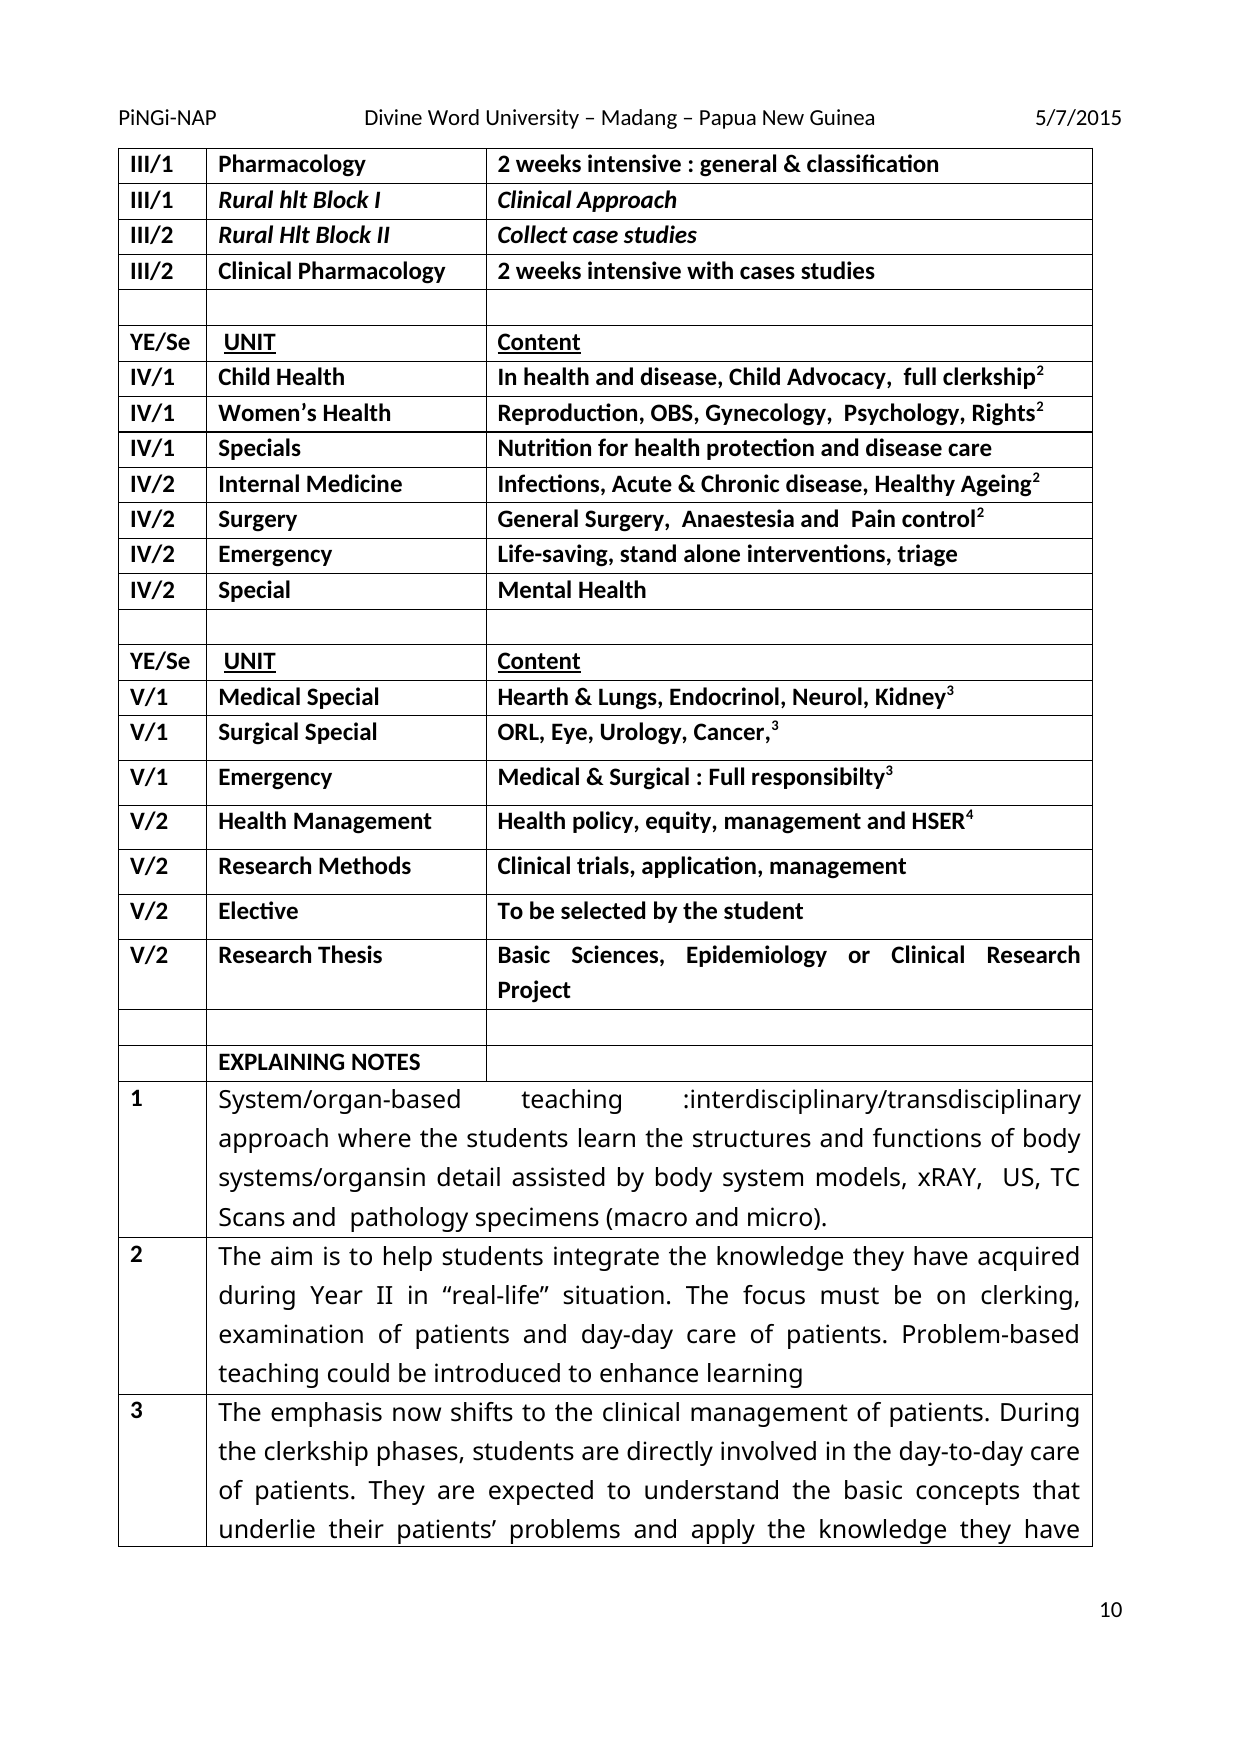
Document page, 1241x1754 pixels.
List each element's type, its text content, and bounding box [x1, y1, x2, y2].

table_cell IV/2 [119, 539, 206, 573]
table_cell IV/1 [119, 397, 206, 431]
table_cell 2 weeks intensive with cases studies [487, 255, 1092, 289]
table_cell Special [207, 574, 486, 608]
table_cell Specials [207, 433, 486, 467]
table_cell Nutrition for health protection and disease care [487, 433, 1092, 467]
table_cell IV/2 [119, 503, 206, 538]
table_cell Health policy, equity, management and HSER4 [487, 806, 1092, 849]
table_cell IV/2 [119, 574, 206, 608]
table_cell In health and disease, Child Advocacy, full clerkship2 [487, 362, 1092, 396]
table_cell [207, 1395, 1092, 1546]
table_cell Infections, Acute & Chronic disease, Healthy Ageing2 [487, 468, 1092, 502]
table_cell Research Thesis [207, 940, 486, 1009]
table_cell Emergency [207, 539, 486, 573]
table_cell [487, 610, 1092, 644]
table_cell EXPLAINING NOTES [207, 1046, 486, 1081]
table_cell III/2 [119, 255, 206, 289]
table_cell V/1 [119, 716, 206, 760]
table_cell [207, 610, 486, 644]
table_cell [119, 290, 206, 325]
table_cell Rural Hlt Block II [207, 220, 486, 254]
table_cell Surgical Special [207, 716, 486, 760]
table_cell 1 [119, 1082, 206, 1237]
table_cell YE/Se [119, 326, 206, 361]
table_cell [207, 1010, 486, 1045]
table_cell Clinical Pharmacology [207, 255, 486, 289]
table_cell [487, 1046, 1092, 1081]
table_cell Hearth & Lungs, Endocrinol, Neurol, Kidney3 [487, 681, 1092, 715]
table_cell 2 [119, 1238, 206, 1393]
table_cell Collect case studies [487, 220, 1092, 254]
table_cell System/organ-based teaching :interdisciplinary/transdisciplinary approach where the students learn the structures and functions of body systems/organsin detail assisted by body system models, xRAY, US, TC Scans and pathology specimens (macro and micro). [207, 1082, 1092, 1237]
table_cell V/2 [119, 806, 206, 849]
table_cell Emergency [207, 761, 486, 804]
table_cell Child Health [207, 362, 486, 396]
table_cell Health Management [207, 806, 486, 849]
table_cell V/1 [119, 681, 206, 715]
table_cell General Surgery, Anaestesia and Pain control2 [487, 503, 1092, 538]
table_cell [487, 1010, 1092, 1045]
table_cell Life-saving, stand alone interventions, triage [487, 539, 1092, 573]
table_cell [487, 290, 1092, 325]
table_cell ORL, Eye, Urology, Cancer,3 [487, 716, 1092, 760]
table_cell Clinical Approach [487, 184, 1092, 218]
table_cell Medical Special [207, 681, 486, 715]
table_cell Basic Sciences, Epidemiology or Clinical Research Project [487, 940, 1092, 1009]
table_cell Pharmacology [207, 149, 486, 183]
table_cell Content [487, 326, 1092, 361]
table_cell III/2 [119, 220, 206, 254]
table_cell IV/1 [119, 362, 206, 396]
table_cell Surgery [207, 503, 486, 538]
table_cell YE/Se [119, 645, 206, 680]
table_cell V/1 [119, 761, 206, 804]
table_cell [207, 290, 486, 325]
table_cell To be selected by the student [487, 895, 1092, 938]
table_cell [119, 1010, 206, 1045]
table_cell V/2 [119, 850, 206, 894]
table_cell III/1 [119, 184, 206, 218]
table_cell 2 weeks intensive : general & classification [487, 149, 1092, 183]
table_cell Rural hlt Block I [207, 184, 486, 218]
table_cell UNIT [207, 645, 486, 680]
table_cell [119, 1046, 206, 1081]
table_cell Women’s Health [207, 397, 486, 431]
table_cell Clinical trials, application, management [487, 850, 1092, 894]
table_cell V/2 [119, 940, 206, 1009]
table_cell IV/2 [119, 468, 206, 502]
table_cell Elective [207, 895, 486, 938]
table_cell III/1 [119, 149, 206, 183]
table_cell IV/1 [119, 433, 206, 467]
table_cell Mental Health [487, 574, 1092, 608]
table_cell Medical & Surgical : Full responsibilty3 [487, 761, 1092, 804]
table_cell Content [487, 645, 1092, 680]
table_cell [119, 610, 206, 644]
table_cell UNIT [207, 326, 486, 361]
table_cell Internal Medicine [207, 468, 486, 502]
table_cell Reproduction, OBS, Gynecology, Psychology, Rights2 [487, 397, 1092, 431]
table_cell Research Methods [207, 850, 486, 894]
table_cell 3 [119, 1395, 206, 1546]
table_cell V/2 [119, 895, 206, 938]
table_cell The aim is to help students integrate the knowledge they have acquired during Year II in “real-life” situation. The focus must be on clerking, examination of patients and day-day care of patients. Problem-based teaching could be introduced to enhance learning [207, 1238, 1092, 1393]
